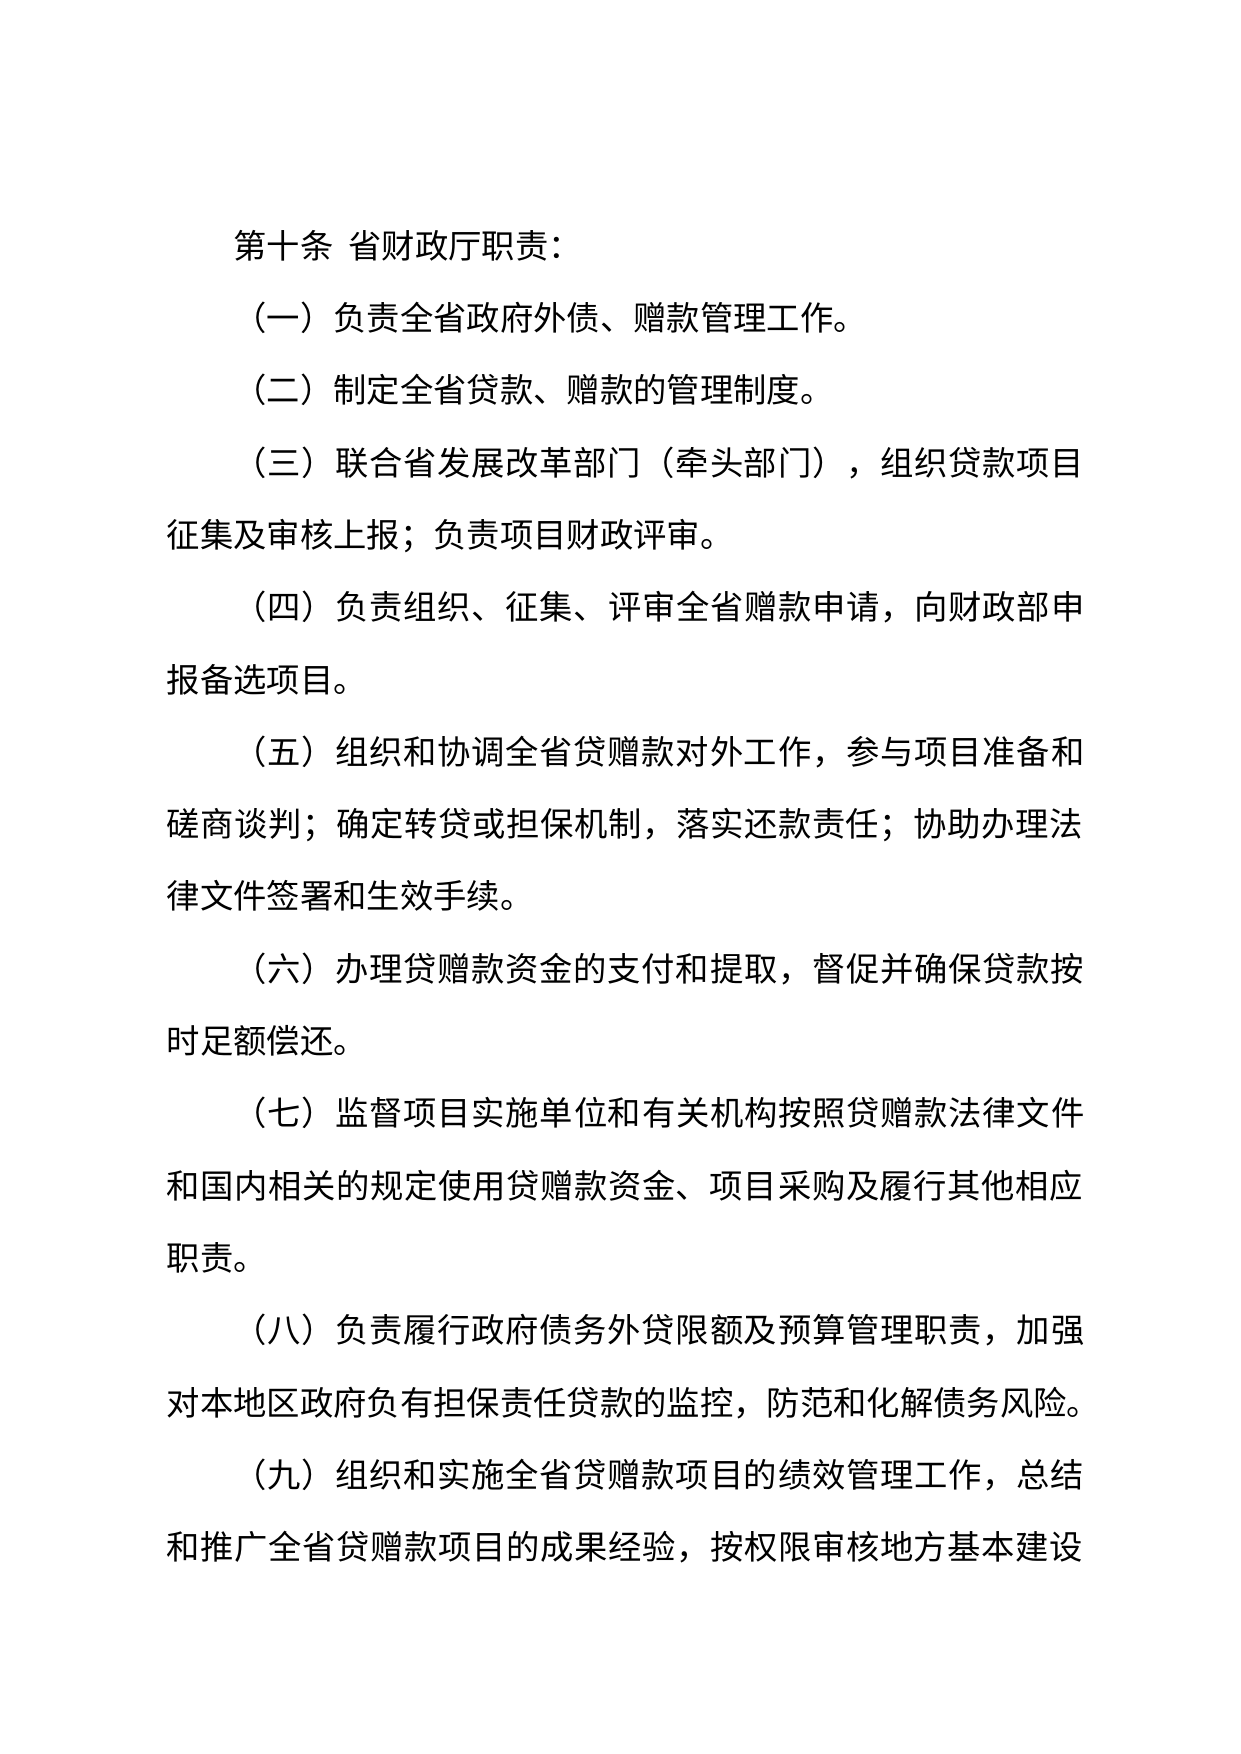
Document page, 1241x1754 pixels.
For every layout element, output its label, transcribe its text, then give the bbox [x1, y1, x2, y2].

text （四）负责组织、征集、评审全省赠款申请，向财政部申报备选项目。 [167, 581, 1085, 702]
text （五）组织和协调全省贷赠款对外工作，参与项目准备和磋商谈判；确定转贷或担保机制，落实还款责任；协助办理法律文件签署和生效手续。 [167, 726, 1085, 918]
text 第十条 省财政厅职责： [167, 219, 1085, 268]
text （三）联合省发展改革部门（牵头部门），组织贷款项目征集及审核上报；负责项目财政评审。 [167, 436, 1085, 557]
text （七）监督项目实施单位和有关机构按照贷赠款法律文件和国内相关的规定使用贷赠款资金、项目采购及履行其他相应职责。 [167, 1087, 1085, 1280]
text （八）负责履行政府债务外贷限额及预算管理职责，加强对本地区政府负有担保责任贷款的监控，防范和化解债务风险。 [167, 1304, 1085, 1424]
text （一）负责全省政府外债、赠款管理工作。 [167, 292, 1085, 340]
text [167, 1448, 1085, 1569]
text （二）制定全省贷款、赠款的管理制度。 [167, 364, 1085, 412]
text （六）办理贷赠款资金的支付和提取，督促并确保贷款按时足额偿还。 [167, 942, 1085, 1063]
